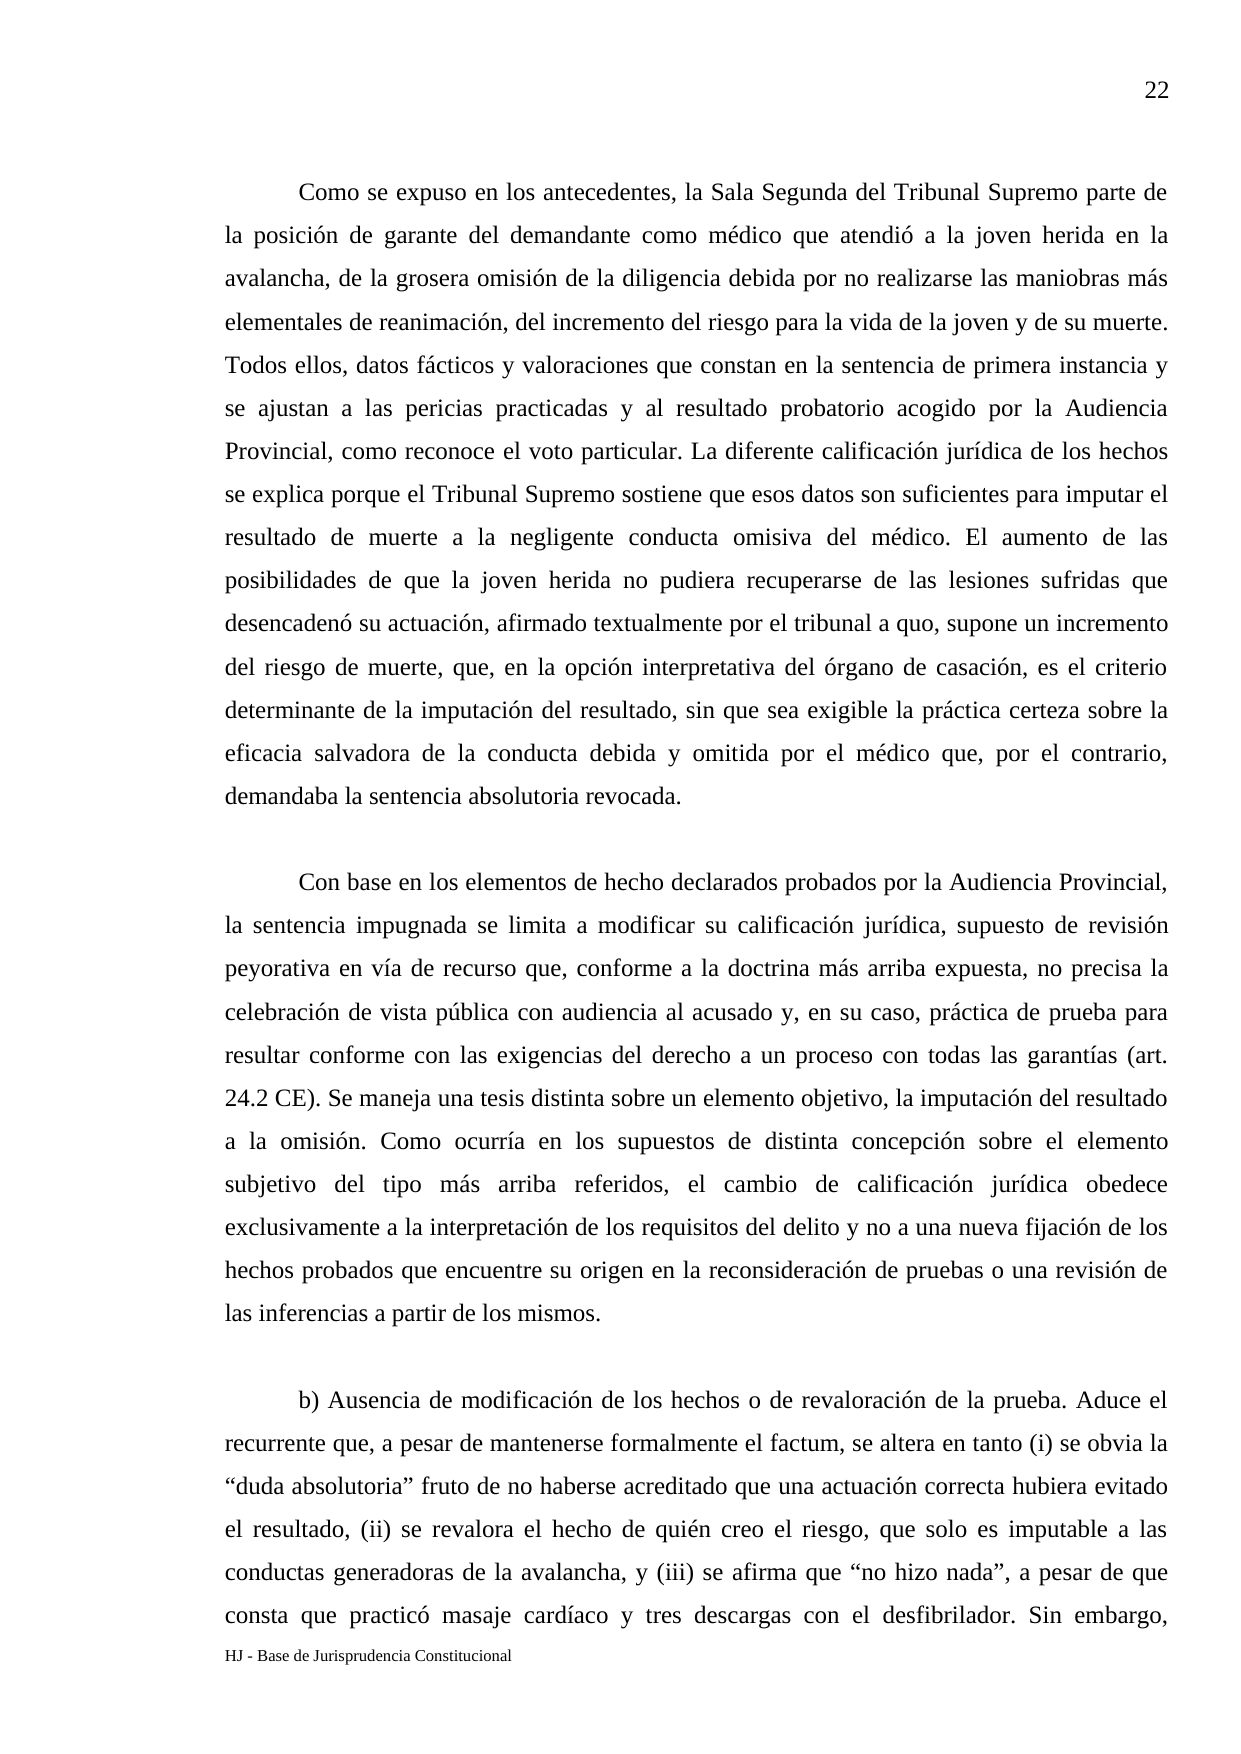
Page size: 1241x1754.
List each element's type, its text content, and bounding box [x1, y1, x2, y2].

text Como se expuso en los antecedentes, la Sala Segunda del Tribunal Supremo parte de la posición de garante del demandante como médico que atendió a la joven herida en la avalancha, de la grosera omisión de la diligencia debida por no realizarse las maniobras más elementales de reanimación, del incremento del riesgo para la vida de la joven y de su muerte. Todos ellos, datos fácticos y valoraciones que constan en la sentencia de primera instancia y se ajustan a las pericias practicadas y al resultado probatorio acogido por la Audiencia Provincial, como reconoce el voto particular. La diferente calificación jurídica de los hechos se explica porque el Tribunal Supremo sostiene que esos datos son suficientes para imputar el resultado de muerte a la negligente conducta omisiva del médico. El aumento de las posibilidades de que la joven herida no pudiera recuperarse de las lesiones sufridas que desencadenó su actuación, afirmado textualmente por el tribunal a quo, supone un incremento del riesgo de muerte, que, en la opción interpretativa del órgano de casación, es el criterio determinante de la imputación del resultado, sin que sea exigible la práctica certeza sobre la eficacia salvadora de la conducta debida y omitida por el médico que, por el contrario, demandaba la sentencia absolutoria revocada. [224, 177, 1169, 810]
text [224, 1385, 1169, 1629]
text Con base en los elementos de hecho declarados probados por la Audiencia Provincial, la sentencia impugnada se limita a modificar su calificación jurídica, supuesto de revisión peyorativa en vía de recurso que, conforme a la doctrina más arriba expuesta, no precisa la celebración de vista pública con audiencia al acusado y, en su caso, práctica de prueba para resultar conforme con las exigencias del derecho a un proceso con todas las garantías (art. 24.2 CE). Se maneja una tesis distinta sobre un elemento objetivo, la imputación del resultado a la omisión. Como ocurría en los supuestos de distinta concepción sobre el elemento subjetivo del tipo más arriba referidos, el cambio de calificación jurídica obedece exclusivamente a la interpretación de los requisitos del delito y no a una nueva fijación de los hechos probados que encuentre su origen en la reconsideración de pruebas o una revisión de las inferencias a partir de los mismos. [224, 867, 1169, 1327]
